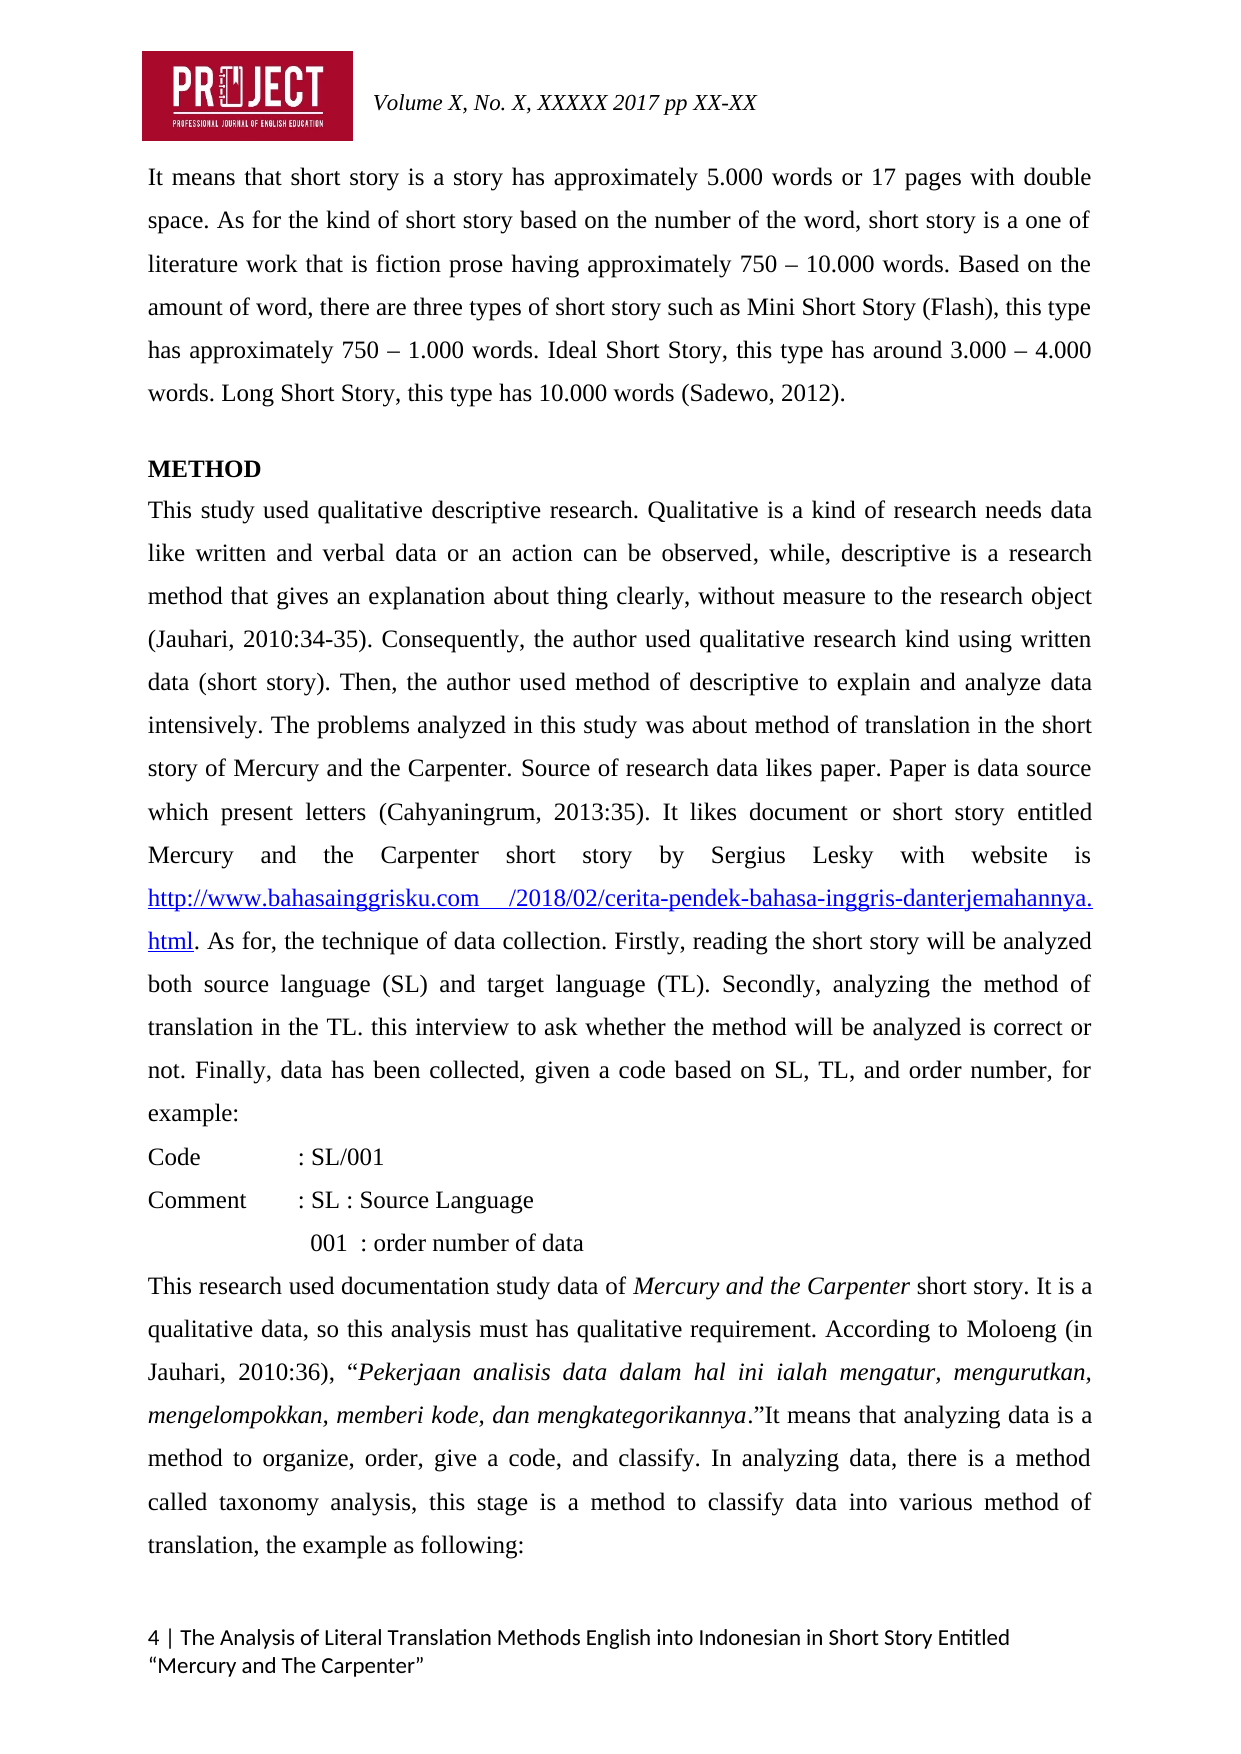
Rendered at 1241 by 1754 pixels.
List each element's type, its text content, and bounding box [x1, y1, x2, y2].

text This research used documentation study data of Mercury and the Carpenter short story. It is a qualitative data, so this analysis must has qualitative requirement. According to Moloeng (in Jauhari, 2010:36), “Pekerjaan analisis data dalam hal ini ialah mengatur, mengurutkan, mengelompokkan, memberi kode, dan mengkategorikannya.”It means that analyzing data is a method to organize, order, give a code, and classify. In analyzing data, there is a method called taxonomy analysis, this stage is a method to classify data into various method of translation, the example as following: [148, 1271, 1092, 1558]
text This study used qualitative descriptive research. Qualitative is a kind of research needs data like written and verbal data or an action can be observed, while, descriptive is a research method that gives an explanation about thing clearly, without measure to the research object (Jauhari, 2010:34-35). Consequently, the author used qualitative research kind using written data (short story). Then, the author used method of descriptive to explain and analyze data intensively. The problems analyzed in this study was about method of translation in the short story of Mercury and the Carpenter. Source of research data likes paper. Paper is data source which present letters (Cahyaningrum, 2013:35). It likes document or short story entitled Mercury and the Carpenter short story by Sergius Lesky with website is http://www.bahasainggrisku.com /2018/02/cerita-pendek-bahasa-inggris-danterjemahannya. html. As for, the technique of data collection. Firstly, reading the short story will be analyzed both source language (SL) and target language (TL). Secondly, analyzing the method of translation in the TL. this interview to ask whether the method will be analyzed is correct or not. Finally, data has been collected, given a code based on SL, TL, and order number, for example: [148, 909, 1092, 1127]
text METHOD [148, 454, 1092, 483]
text Code : SL/001 [148, 1142, 1092, 1170]
text This study used qualitative descriptive research. Qualitative is a kind of research needs data like written and verbal data or an action can be observed, while, descriptive is a research method that gives an explanation about thing clearly, without measure to the research object (Jauhari, 2010:34-35). Consequently, the author used qualitative research kind using written data (short story). Then, the author used method of descriptive to explain and analyze data intensively. The problems analyzed in this study was about method of translation in the short story of Mercury and the Carpenter. Source of research data likes paper. Paper is data source which present letters (Cahyaningrum, 2013:35). It likes document or short story entitled Mercury and the Carpenter short story by Sergius Lesky with website is http://www.bahasainggrisku.com /2018/02/cerita-pendek-bahasa-inggris-danterjemahannya. html. As for, the technique of data collection. Firstly, reading the short story will be analyzed both source language (SL) and target language (TL). Secondly, analyzing the method of translation in the TL. this interview to ask whether the method will be analyzed is correct or not. Finally, data has been collected, given a code based on SL, TL, and order number, for example: [148, 495, 1092, 908]
picture [142, 51, 353, 141]
text 001 : order number of data [148, 1228, 1092, 1257]
text Comment : SL : Source Language [148, 1185, 1092, 1213]
